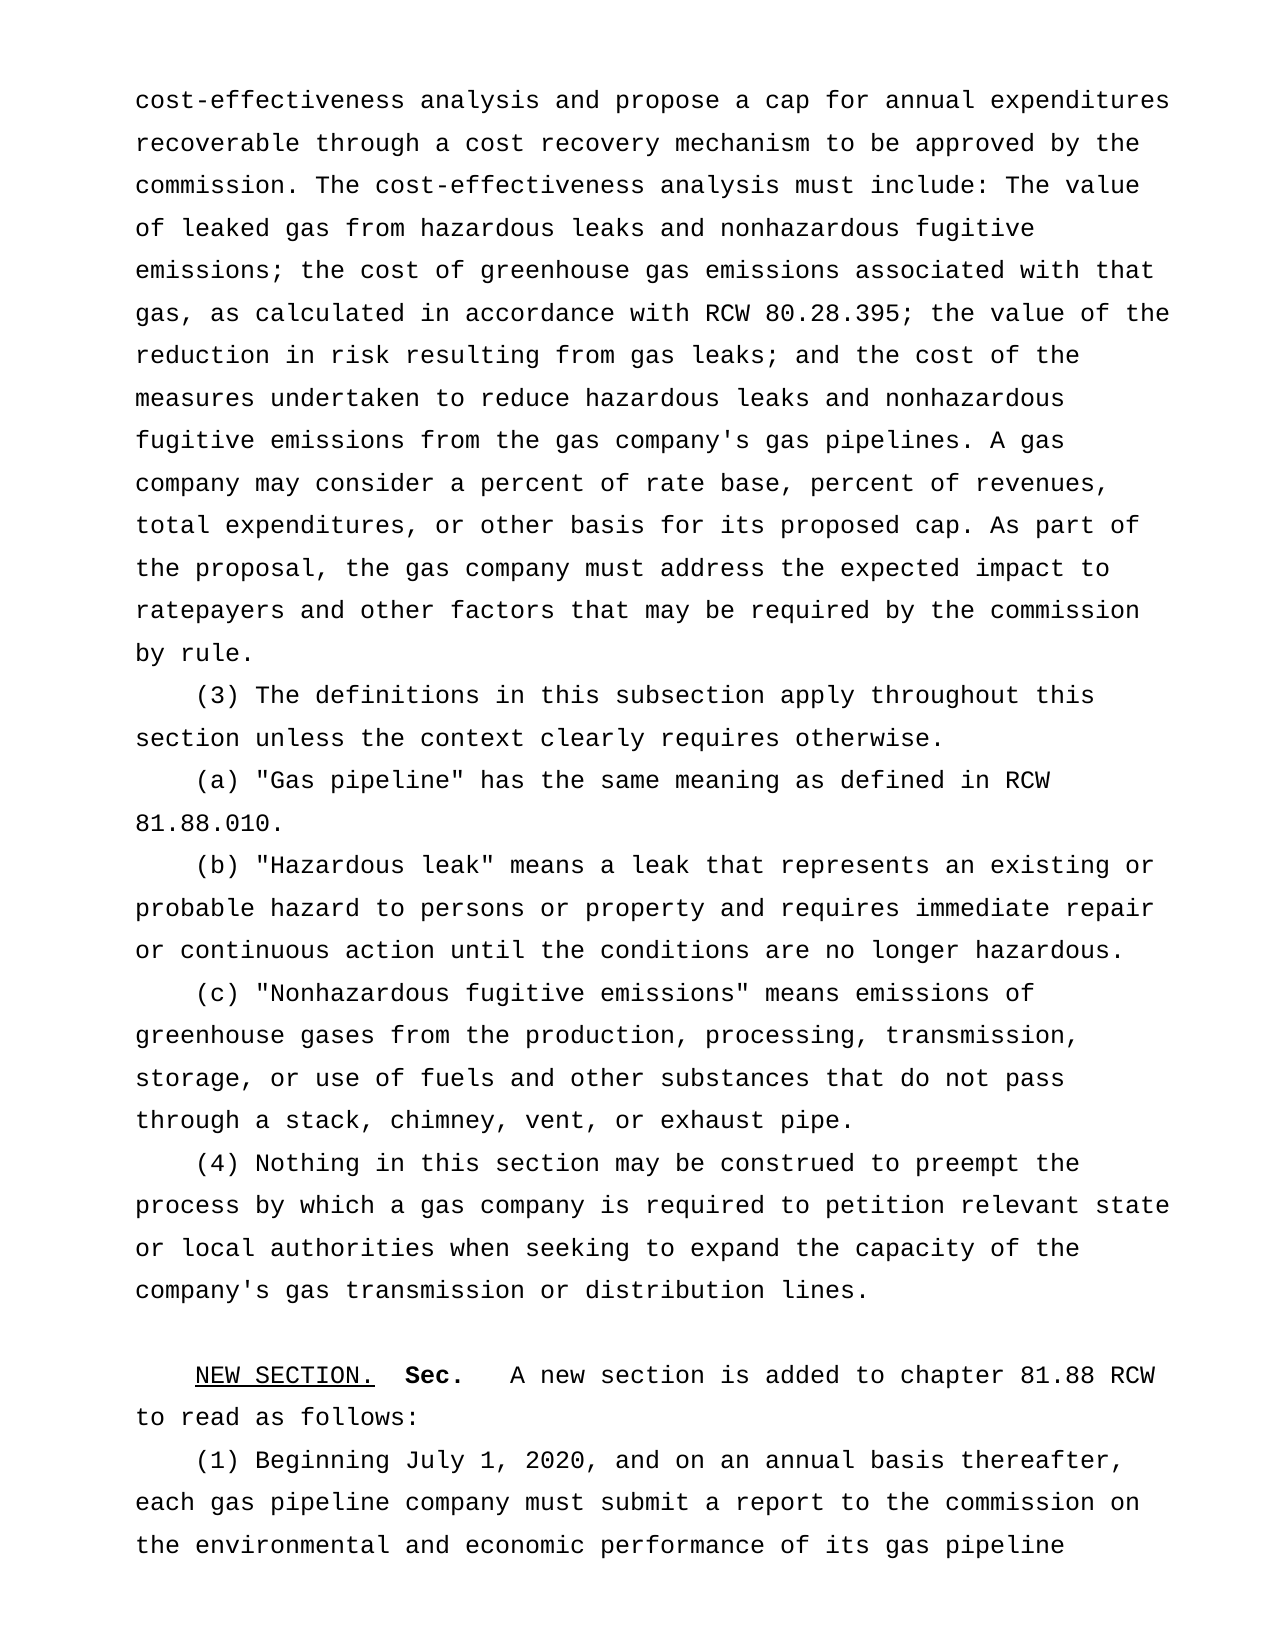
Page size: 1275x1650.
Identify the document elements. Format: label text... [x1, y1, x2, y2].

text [135, 1434, 1170, 1562]
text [135, 75, 1170, 670]
text (3) The definitions in this subsection apply throughout this section unless the context clearly requires otherwise. [135, 670, 1170, 755]
text (c) "Nonhazardous fugitive emissions" means emissions of greenhouse gases from the production, processing, transmission, storage, or use of fuels and other substances that do not pass through a stack, chimney, vent, or exhaust pipe. [135, 967, 1170, 1137]
text (a) "Gas pipeline" has the same meaning as defined in RCW 81.88.010. [135, 755, 1170, 840]
text (4) Nothing in this section may be construed to preempt the process by which a gas company is required to petition relevant state or local authorities when seeking to expand the capacity of the company's gas transmission or distribution lines. [135, 1137, 1170, 1307]
text NEW SECTION. Sec. A new section is added to chapter 81.88 RCW to read as follows: [135, 1349, 1170, 1434]
text (b) "Hazardous leak" means a leak that represents an existing or probable hazard to persons or property and requires immediate repair or continuous action until the conditions are no longer hazardous. [135, 840, 1170, 967]
